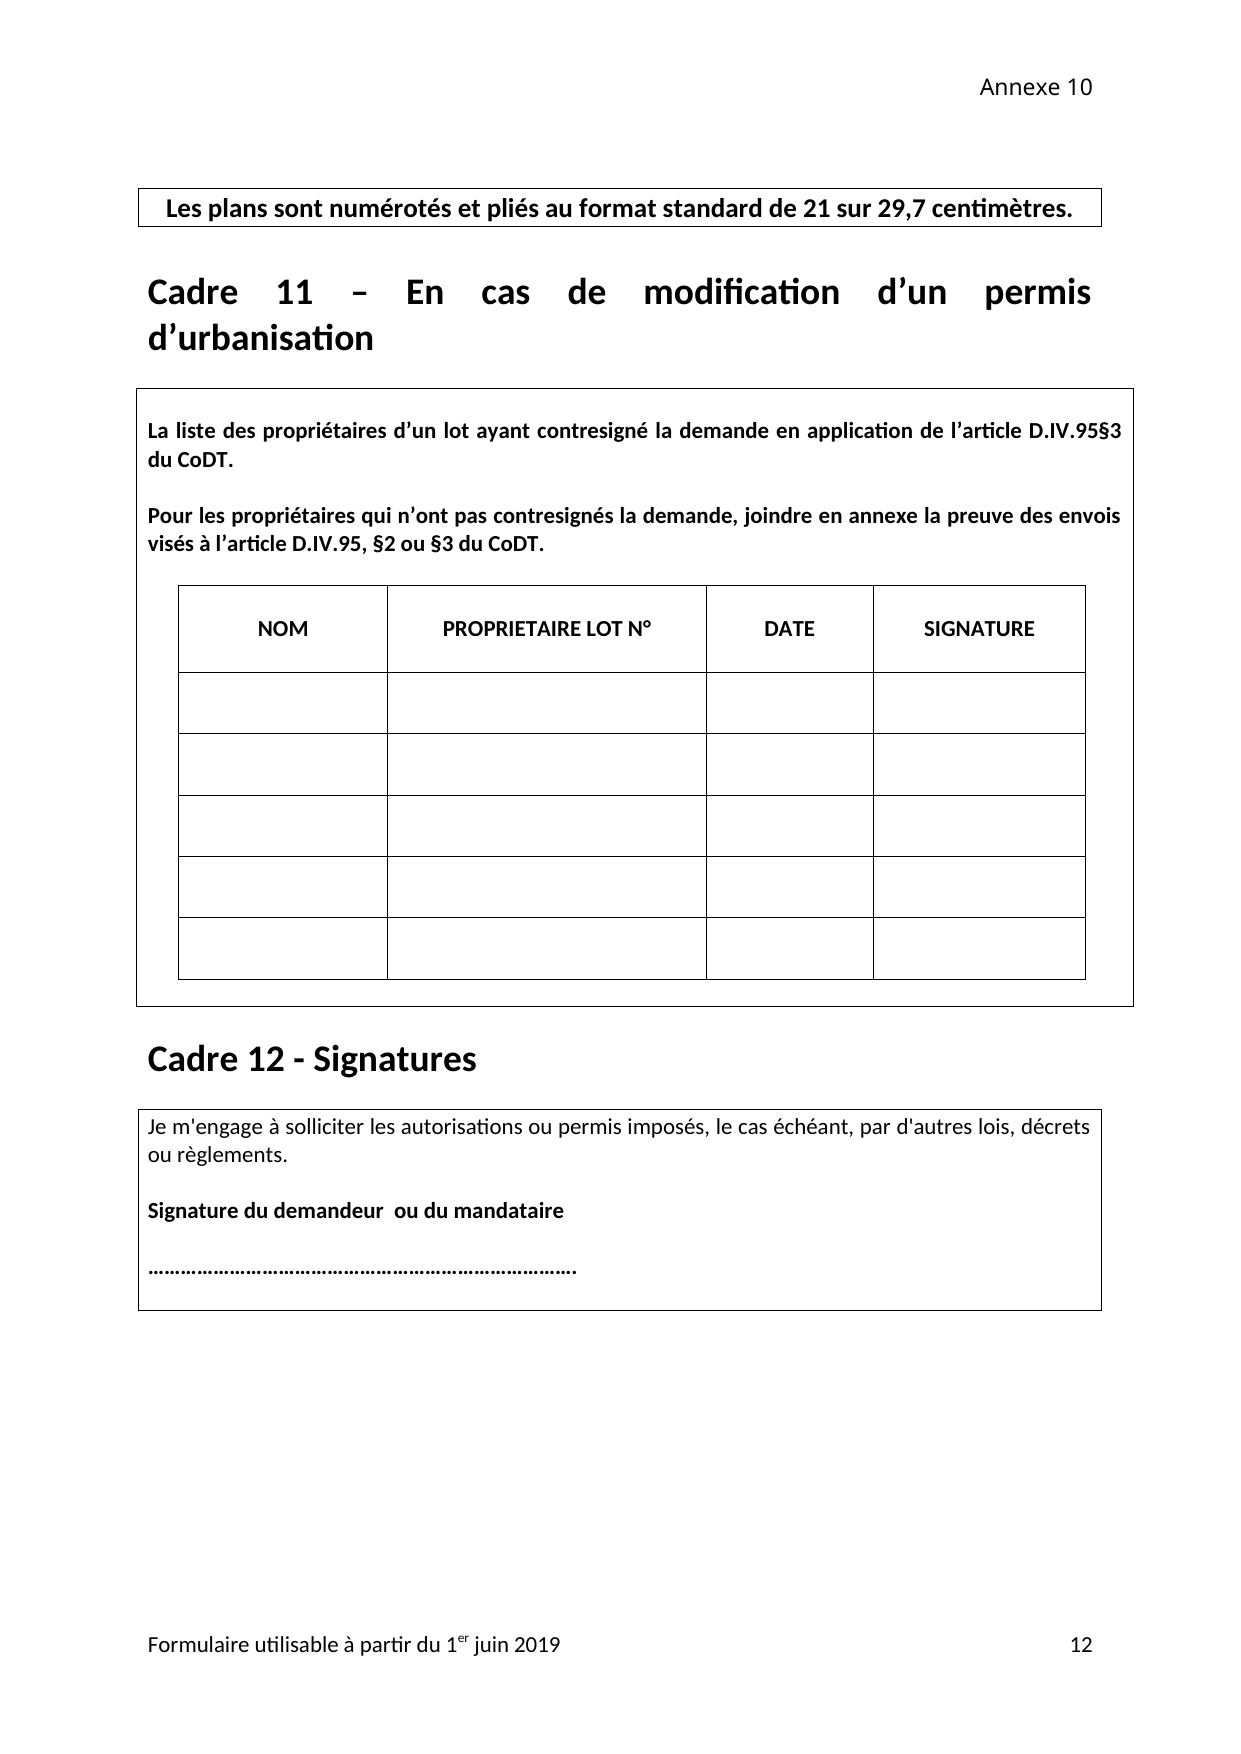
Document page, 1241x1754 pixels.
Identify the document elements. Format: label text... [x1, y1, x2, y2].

text ……………………………………………………………………. [148, 1252, 1093, 1280]
text Les plans sont numérotés et pliés au format standard de 21 sur 29,7 centimètres. [139, 189, 1101, 226]
text Je m'engage à solliciter les autorisations ou permis imposés, le cas échéant, par d'autres lois, décrets ou règlements. [139, 1110, 1101, 1168]
text Signature du demandeur ou du mandataire [148, 1196, 1093, 1224]
text Cadre 12 - Signatures [148, 1035, 1093, 1081]
text Cadre 11 – En cas de modification d’un permis d’urbanisation [148, 268, 1093, 359]
table_header La liste des propriétaires d’un lot ayant contresigné la demande en application de l’article D.IV.95§3 du CoDT. Pour les propriétaires qui n’ont pas contresignés la demande, joindre en annexe la preuve des envois visés à l’article D.IV.95, §2 ou §3 du CoDT. [137, 389, 1133, 1006]
